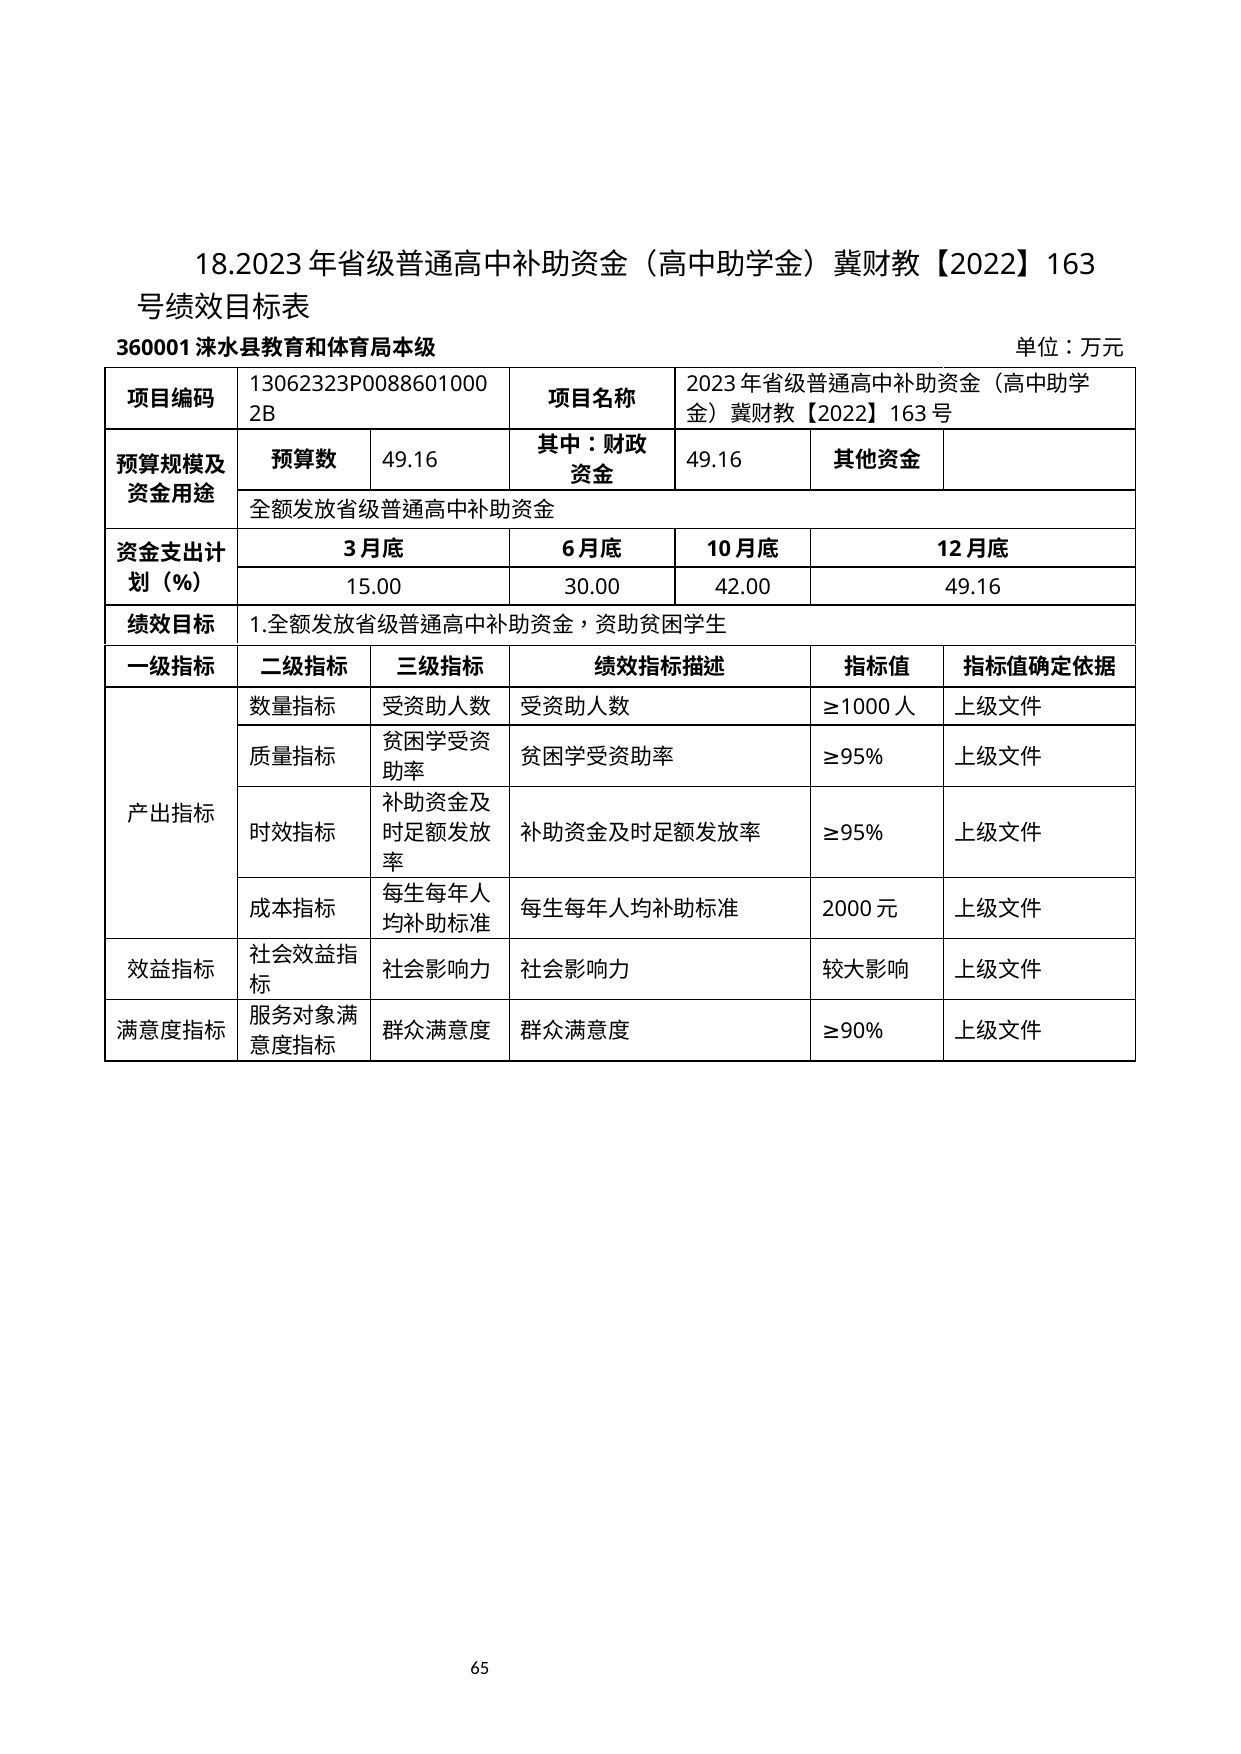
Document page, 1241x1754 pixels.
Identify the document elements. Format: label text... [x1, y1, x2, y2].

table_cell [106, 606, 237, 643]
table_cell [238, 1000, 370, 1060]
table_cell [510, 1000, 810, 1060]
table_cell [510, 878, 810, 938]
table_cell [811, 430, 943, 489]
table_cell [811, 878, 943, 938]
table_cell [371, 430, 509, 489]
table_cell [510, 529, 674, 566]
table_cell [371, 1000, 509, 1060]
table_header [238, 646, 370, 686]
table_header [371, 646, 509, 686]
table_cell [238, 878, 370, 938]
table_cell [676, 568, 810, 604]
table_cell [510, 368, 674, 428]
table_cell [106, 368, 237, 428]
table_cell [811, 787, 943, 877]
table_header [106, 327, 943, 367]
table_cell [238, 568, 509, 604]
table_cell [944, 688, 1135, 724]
text 18.2023年省级普通高中补助资金（高中助学金）冀财教【2022】163号绩效目标表 [136, 241, 1104, 325]
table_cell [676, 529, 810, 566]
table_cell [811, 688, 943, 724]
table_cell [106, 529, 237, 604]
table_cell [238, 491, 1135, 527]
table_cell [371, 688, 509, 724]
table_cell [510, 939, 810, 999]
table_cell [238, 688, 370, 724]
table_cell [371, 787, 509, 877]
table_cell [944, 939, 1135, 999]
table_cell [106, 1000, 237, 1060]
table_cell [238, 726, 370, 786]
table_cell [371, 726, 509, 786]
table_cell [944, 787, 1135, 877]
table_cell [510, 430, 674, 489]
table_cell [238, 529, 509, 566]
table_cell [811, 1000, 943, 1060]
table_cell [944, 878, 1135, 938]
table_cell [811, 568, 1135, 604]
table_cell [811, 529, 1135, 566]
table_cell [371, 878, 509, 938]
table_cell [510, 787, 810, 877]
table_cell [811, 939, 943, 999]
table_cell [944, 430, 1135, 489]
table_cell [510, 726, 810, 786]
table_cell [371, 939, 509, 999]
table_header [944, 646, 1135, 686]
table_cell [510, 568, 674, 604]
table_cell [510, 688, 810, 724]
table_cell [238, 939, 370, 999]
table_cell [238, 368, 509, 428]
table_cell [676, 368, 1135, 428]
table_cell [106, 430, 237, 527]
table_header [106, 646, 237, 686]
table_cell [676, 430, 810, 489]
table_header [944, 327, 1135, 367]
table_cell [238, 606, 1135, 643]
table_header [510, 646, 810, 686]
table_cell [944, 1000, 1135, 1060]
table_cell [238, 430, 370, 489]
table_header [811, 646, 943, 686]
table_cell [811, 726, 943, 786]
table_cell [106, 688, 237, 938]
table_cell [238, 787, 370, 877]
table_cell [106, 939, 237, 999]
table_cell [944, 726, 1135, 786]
